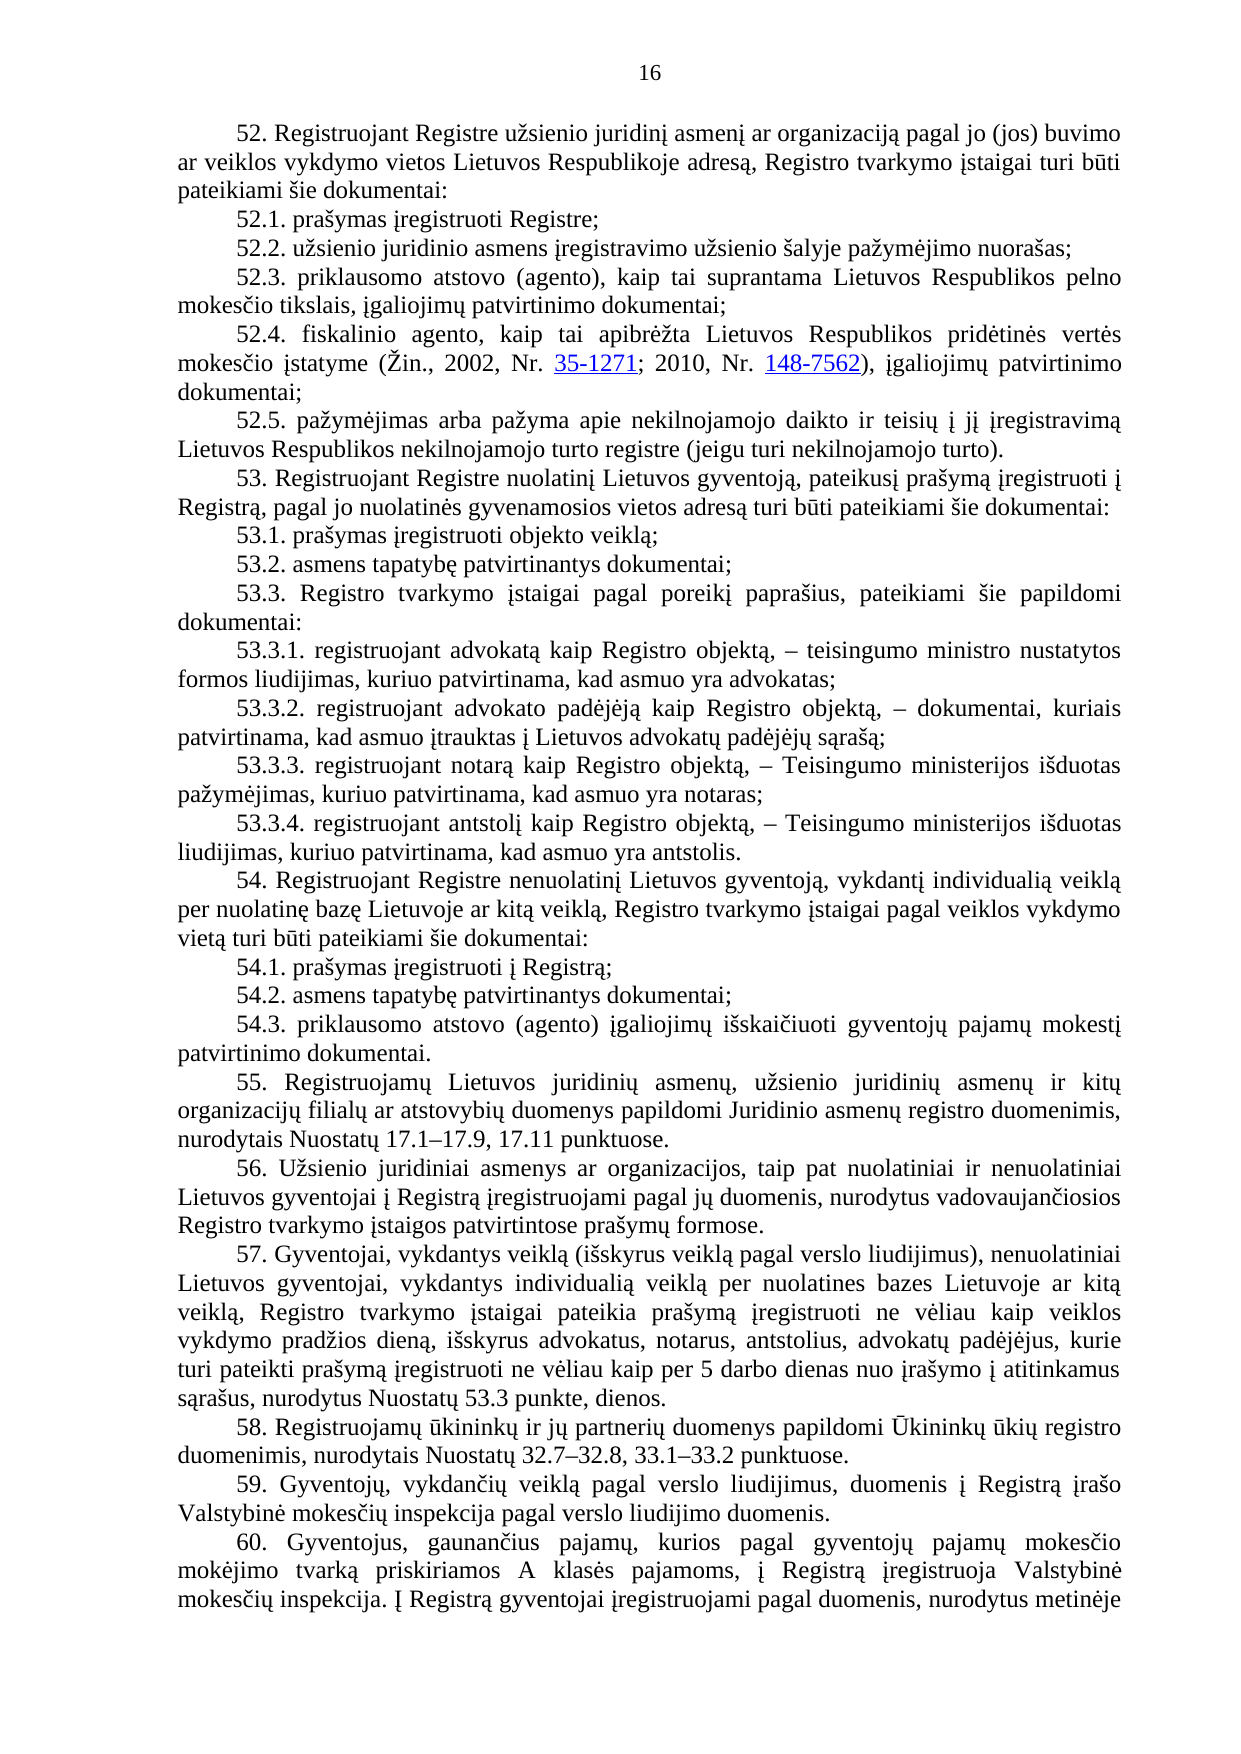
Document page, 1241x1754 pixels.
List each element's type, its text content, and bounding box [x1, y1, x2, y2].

text 52.4. fiskalinio agento, kaip tai apibrėžta Lietuvos Respublikos pridėtinės vertės mokesčio įstatyme (Žin., 2002, Nr. 35-1271; 2010, Nr. 148-7562), įgaliojimų patvirtinimo dokumentai; [177, 319, 1122, 406]
text 53.3.1. registruojant advokatą kaip Registro objektą, – teisingumo ministro nustatytos formos liudijimas, kuriuo patvirtinama, kad asmuo yra advokatas; [177, 636, 1122, 693]
text 56. Užsienio juridiniai asmenys ar organizacijos, taip pat nuolatiniai ir nenuolatiniai Lietuvos gyventojai į Registrą įregistruojami pagal jų duomenis, nurodytus vadovaujančiosios Registro tvarkymo įstaigos patvirtintose prašymų formose. [177, 1153, 1122, 1239]
text 53.1. prašymas įregistruoti objekto veiklą; [177, 521, 1122, 549]
text 53. Registruojant Registre nuolatinį Lietuvos gyventoją, pateikusį prašymą įregistruoti į Registrą, pagal jo nuolatinės gyvenamosios vietos adresą turi būti pateikiami šie dokumentai: [177, 463, 1122, 521]
text 53.2. asmens tapatybę patvirtinantys dokumentai; [177, 549, 1122, 578]
text 54. Registruojant Registre nenuolatinį Lietuvos gyventoją, vykdantį individualią veiklą per nuolatinę bazę Lietuvoje ar kitą veiklą, Registro tvarkymo įstaigai pagal veiklos vykdymo vietą turi būti pateikiami šie dokumentai: [177, 866, 1122, 952]
text 57. Gyventojai, vykdantys veiklą (išskyrus veiklą pagal verslo liudijimus), nenuolatiniai Lietuvos gyventojai, vykdantys individualią veiklą per nuolatines bazes Lietuvoje ar kitą veiklą, Registro tvarkymo įstaigai pateikia prašymą įregistruoti ne vėliau kaip veiklos vykdymo pradžios dieną, išskyrus advokatus, notarus, antstolius, advokatų padėjėjus, kurie turi pateikti prašymą įregistruoti ne vėliau kaip per 5 darbo dienas nuo įrašymo į atitinkamus sąrašus, nurodytus Nuostatų 53.3 punkte, dienos. [177, 1239, 1122, 1412]
text 52.3. priklausomo atstovo (agento), kaip tai suprantama Lietuvos Respublikos pelno mokesčio tikslais, įgaliojimų patvirtinimo dokumentai; [177, 262, 1122, 319]
text 58. Registruojamų ūkininkų ir jų partnerių duomenys papildomi Ūkininkų ūkių registro duomenimis, nurodytais Nuostatų 32.7–32.8, 33.1–33.2 punktuose. [177, 1412, 1122, 1469]
text 52. Registruojant Registre užsienio juridinį asmenį ar organizaciją pagal jo (jos) buvimo ar veiklos vykdymo vietos Lietuvos Respublikoje adresą, Registro tvarkymo įstaigai turi būti pateikiami šie dokumentai: [177, 118, 1122, 204]
text 52.5. pažymėjimas arba pažyma apie nekilnojamojo daikto ir teisių į jį įregistravimą Lietuvos Respublikos nekilnojamojo turto registre (jeigu turi nekilnojamojo turto). [177, 406, 1122, 463]
text 54.2. asmens tapatybę patvirtinantys dokumentai; [177, 981, 1122, 1009]
text 54.1. prašymas įregistruoti į Registrą; [177, 952, 1122, 981]
text 59. Gyventojų, vykdančių veiklą pagal verslo liudijimus, duomenis į Registrą įrašo Valstybinė mokesčių inspekcija pagal verslo liudijimo duomenis. [177, 1469, 1122, 1527]
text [177, 1527, 1122, 1613]
text 52.2. užsienio juridinio asmens įregistravimo užsienio šalyje pažymėjimo nuorašas; [177, 233, 1122, 262]
text 55. Registruojamų Lietuvos juridinių asmenų, užsienio juridinių asmenų ir kitų organizacijų filialų ar atstovybių duomenys papildomi Juridinio asmenų registro duomenimis, nurodytais Nuostatų 17.1–17.9, 17.11 punktuose. [177, 1067, 1122, 1153]
text 53.3.4. registruojant antstolį kaip Registro objektą, – Teisingumo ministerijos išduotas liudijimas, kuriuo patvirtinama, kad asmuo yra antstolis. [177, 808, 1122, 866]
text 53.3.2. registruojant advokato padėjėją kaip Registro objektą, – dokumentai, kuriais patvirtinama, kad asmuo įtrauktas į Lietuvos advokatų padėjėjų sąrašą; [177, 693, 1122, 751]
text 53.3. Registro tvarkymo įstaigai pagal poreikį paprašius, pateikiami šie papildomi dokumentai: [177, 578, 1122, 636]
text 52.1. prašymas įregistruoti Registre; [177, 204, 1122, 233]
text 53.3.3. registruojant notarą kaip Registro objektą, – Teisingumo ministerijos išduotas pažymėjimas, kuriuo patvirtinama, kad asmuo yra notaras; [177, 751, 1122, 808]
text 54.3. priklausomo atstovo (agento) įgaliojimų išskaičiuoti gyventojų pajamų mokestį patvirtinimo dokumentai. [177, 1009, 1122, 1067]
